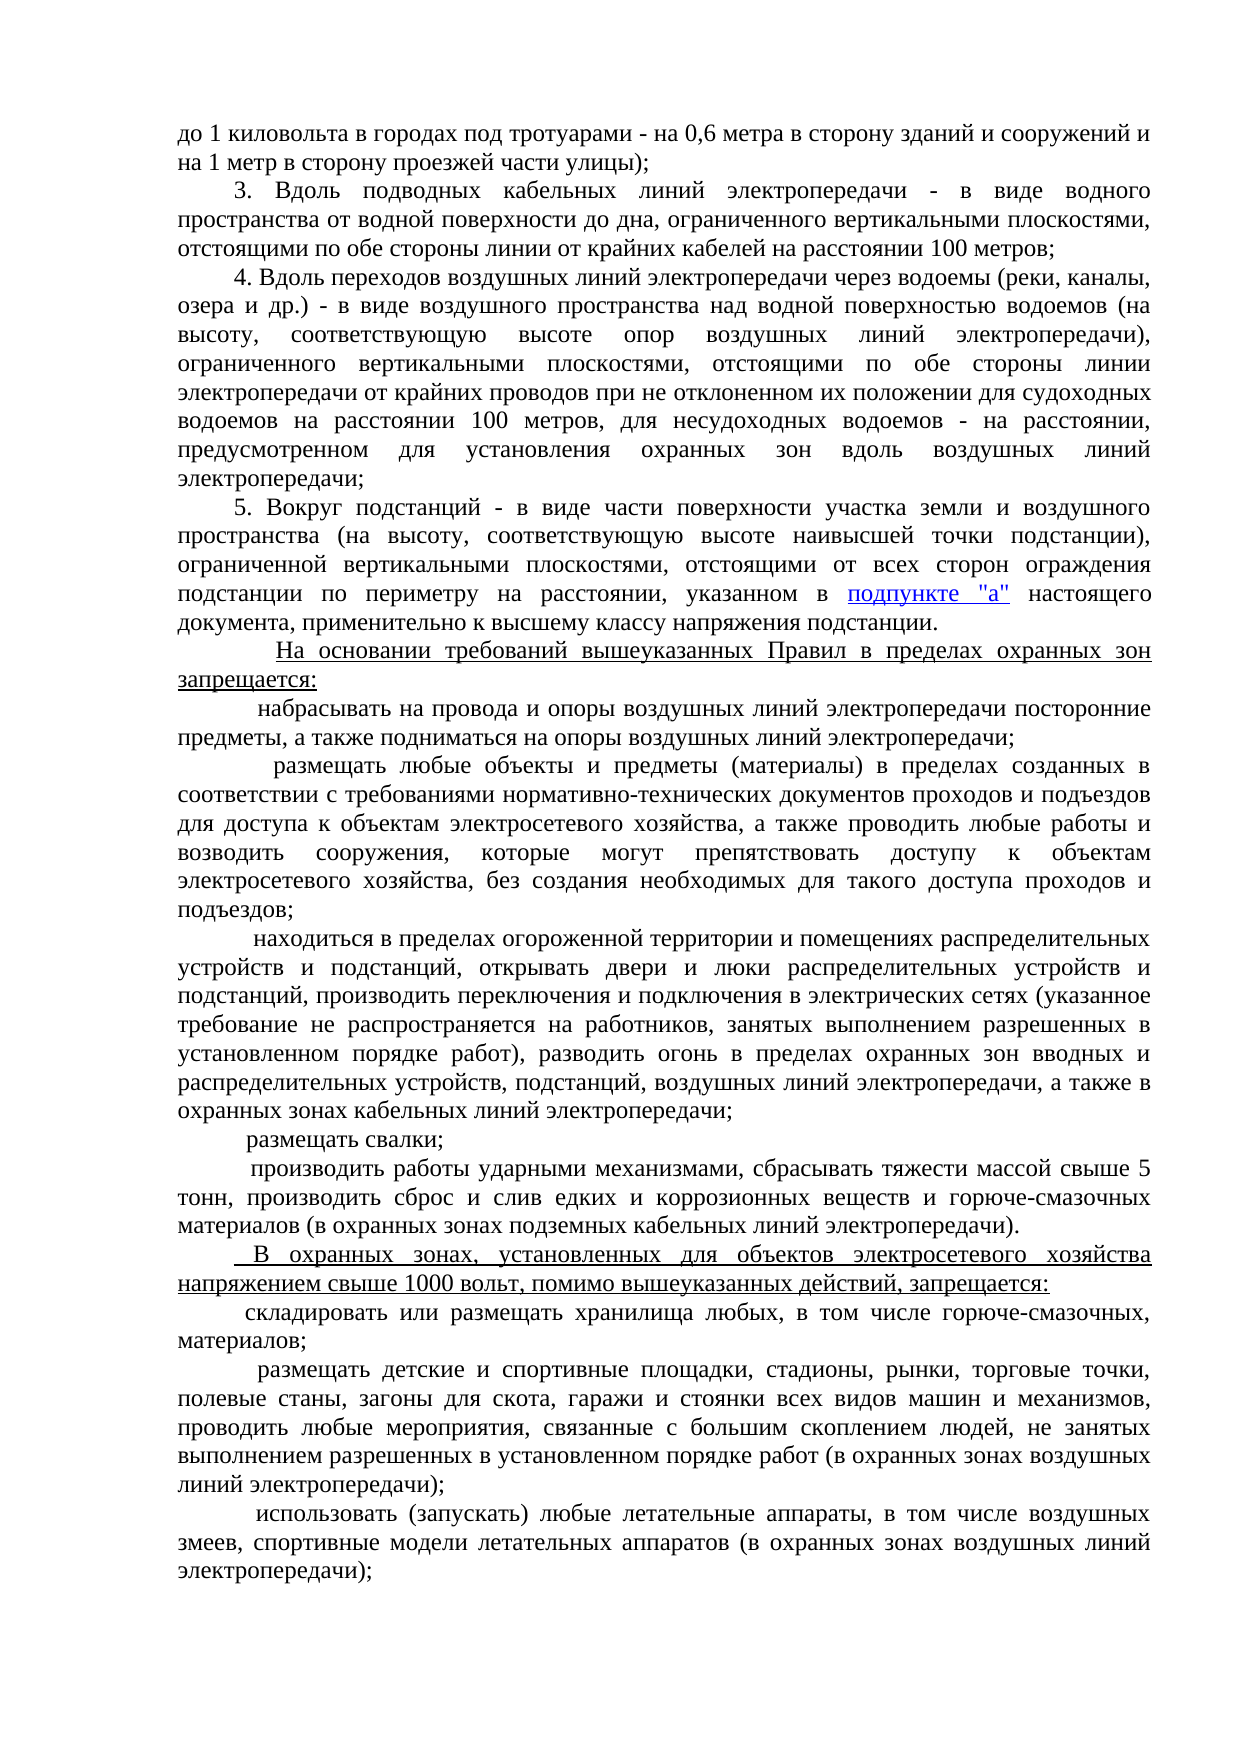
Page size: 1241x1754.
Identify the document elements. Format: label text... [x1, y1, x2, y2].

text складировать или размещать хранилища любых, в том числе горюче-смазочных, материалов; [177, 1297, 1152, 1354]
text набрасывать на провода и опоры воздушных линий электропередачи посторонние предметы, а также подниматься на опоры воздушных линий электропередачи; [177, 693, 1152, 751]
text использовать (запускать) любые летательные аппараты, в том числе воздушных змеев, спортивные модели летательных аппаратов (в охранных зонах воздушных линий электропередачи); [177, 1498, 1152, 1584]
text 5. Вокруг подстанций - в виде части поверхности участка земли и воздушного пространства (на высоту, соответствующую высоте наивысшей точки подстанции), ограниченной вертикальными плоскостями, отстоящими от всех сторон ограждения подстанции по периметру на расстоянии, указанном в подпункте "а" настоящего документа, применительно к высшему классу напряжения подстанции. [177, 492, 1152, 636]
text находиться в пределах огороженной территории и помещениях распределительных устройств и подстанций, открывать двери и люки распределительных устройств и подстанций, производить переключения и подключения в электрических сетях (указанное требование не распространяется на работников, занятых выполнением разрешенных в установленном порядке работ), разводить огонь в пределах охранных зон вводных и распределительных устройств, подстанций, воздушных линий электропередачи, а также в охранных зонах кабельных линий электропередачи; [177, 923, 1152, 1124]
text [177, 118, 1152, 176]
text В охранных зонах, установленных для объектов электросетевого хозяйства напряжением свыше 1000 вольт, помимо вышеуказанных действий, запрещается: [177, 1239, 1152, 1297]
text размещать свалки; [177, 1124, 1152, 1153]
text размещать любые объекты и предметы (материалы) в пределах созданных в соответствии с требованиями нормативно-технических документов проходов и подъездов для доступа к объектам электросетевого хозяйства, а также проводить любые работы и возводить сооружения, которые могут препятствовать доступу к объектам электросетевого хозяйства, без создания необходимых для такого доступа проходов и подъездов; [177, 751, 1152, 923]
text 4. Вдоль переходов воздушных линий электропередачи через водоемы (реки, каналы, озера и др.) - в виде воздушного пространства над водной поверхностью водоемов (на высоту, соответствующую высоте опор воздушных линий электропередачи), ограниченного вертикальными плоскостями, отстоящими по обе стороны линии электропередачи от крайних проводов при не отклоненном их положении для судоходных водоемов на расстоянии , для несудоходных водоемов - на расстоянии, предусмотренном для установления охранных зон вдоль воздушных линий электропередачи; [177, 262, 1152, 492]
text На основании требований вышеуказанных Правил в пределах охранных зон запрещается: [177, 636, 1152, 693]
text 3. Вдоль подводных кабельных линий электропередачи - в виде водного пространства от водной поверхности до дна, ограниченного вертикальными плоскостями, отстоящими по обе стороны линии от крайних кабелей на расстоянии ; [177, 176, 1152, 262]
text производить работы ударными механизмами, сбрасывать тяжести массой свыше 5 тонн, производить сброс и слив едких и коррозионных веществ и горюче-смазочных материалов (в охранных зонах подземных кабельных линий электропередачи). [177, 1153, 1152, 1239]
text размещать детские и спортивные площадки, стадионы, рынки, торговые точки, полевые станы, загоны для скота, гаражи и стоянки всех видов машин и механизмов, проводить любые мероприятия, связанные с большим скоплением людей, не занятых выполнением разрешенных в установленном порядке работ (в охранных зонах воздушных линий электропередачи); [177, 1354, 1152, 1498]
